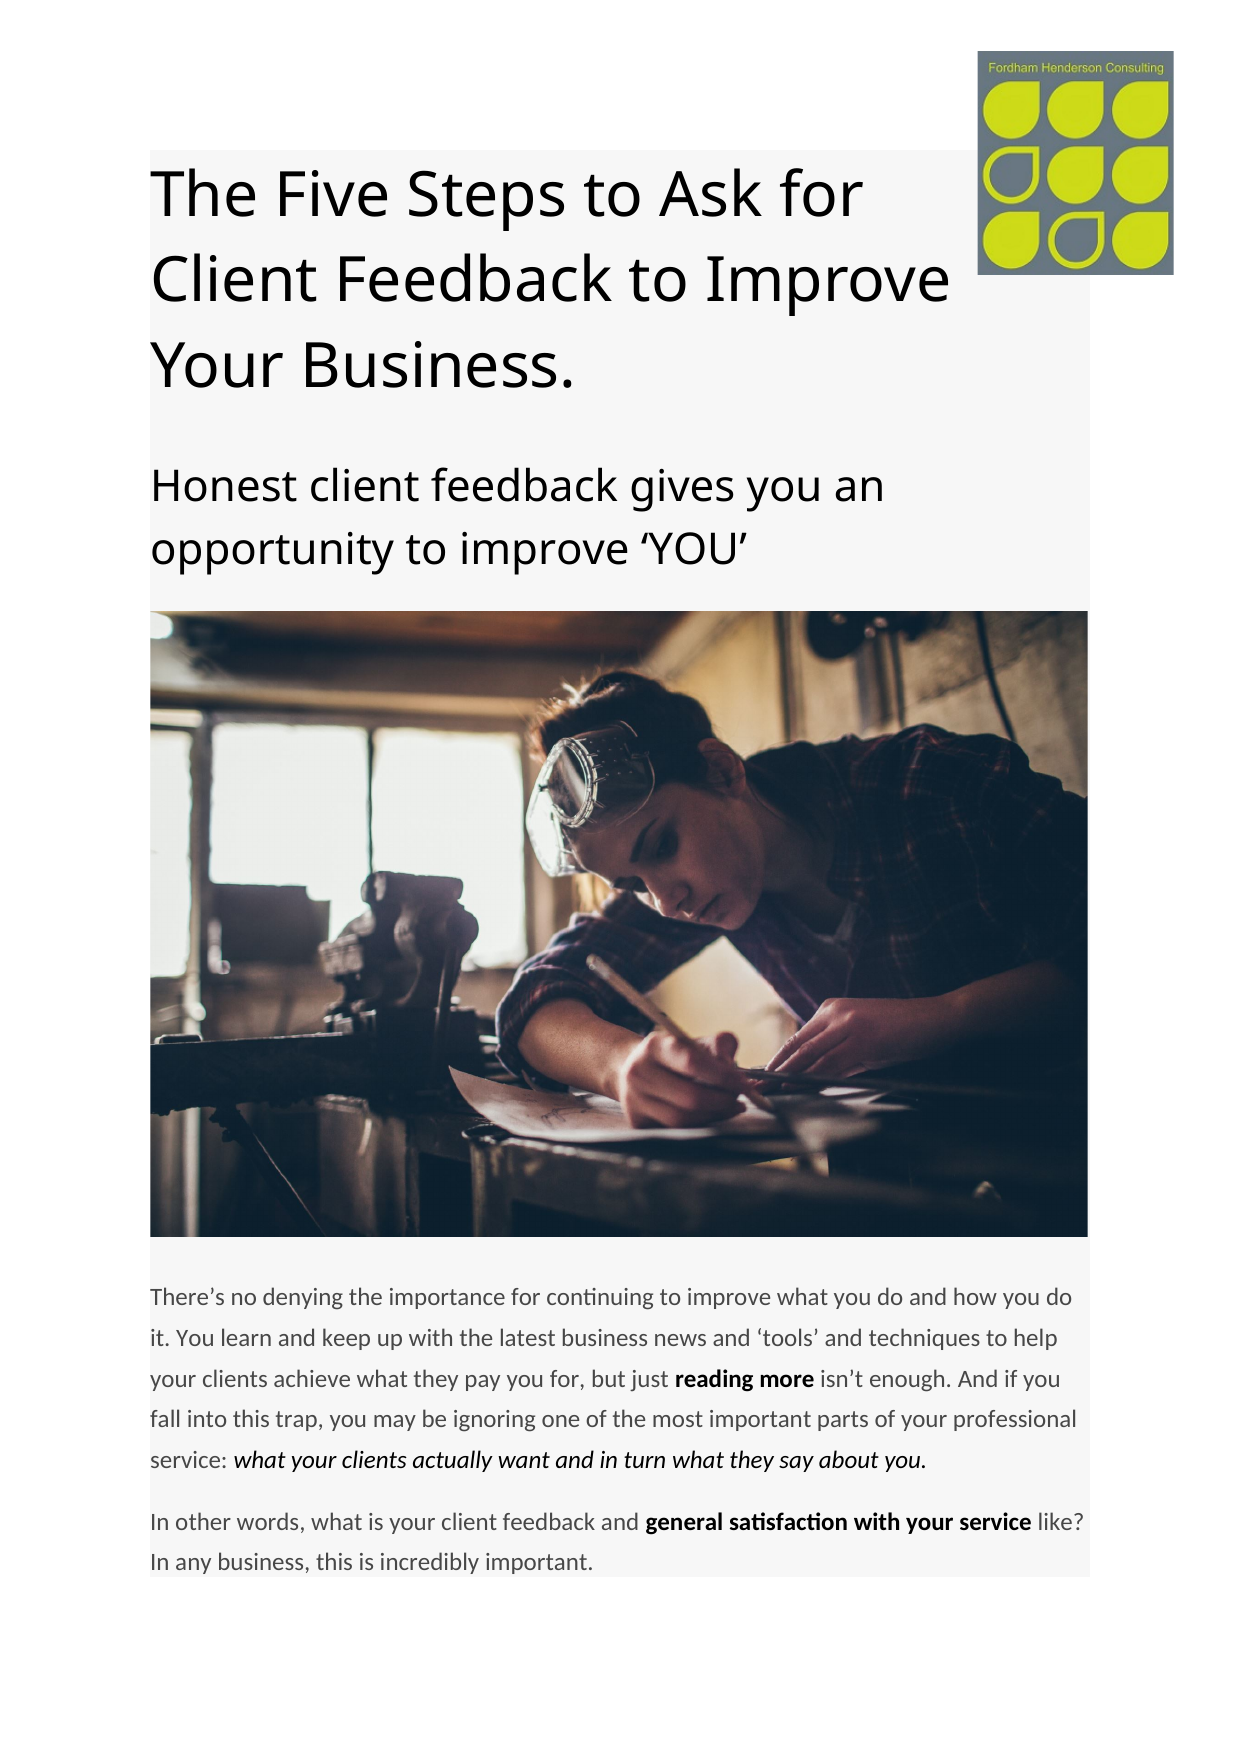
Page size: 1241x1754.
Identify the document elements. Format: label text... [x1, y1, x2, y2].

picture [150, 611, 1087, 1236]
text Honest client feedback gives you an opportunity to improve ‘YOU’ [150, 452, 1090, 577]
text The Five Steps to Ask for Client Feedback to Improve Your Business. [150, 150, 1090, 405]
text In other words, what is your client feedback and general satisfaction with your service like? In any business, this is incredibly important. [150, 1496, 1090, 1577]
picture [976, 51, 1174, 274]
